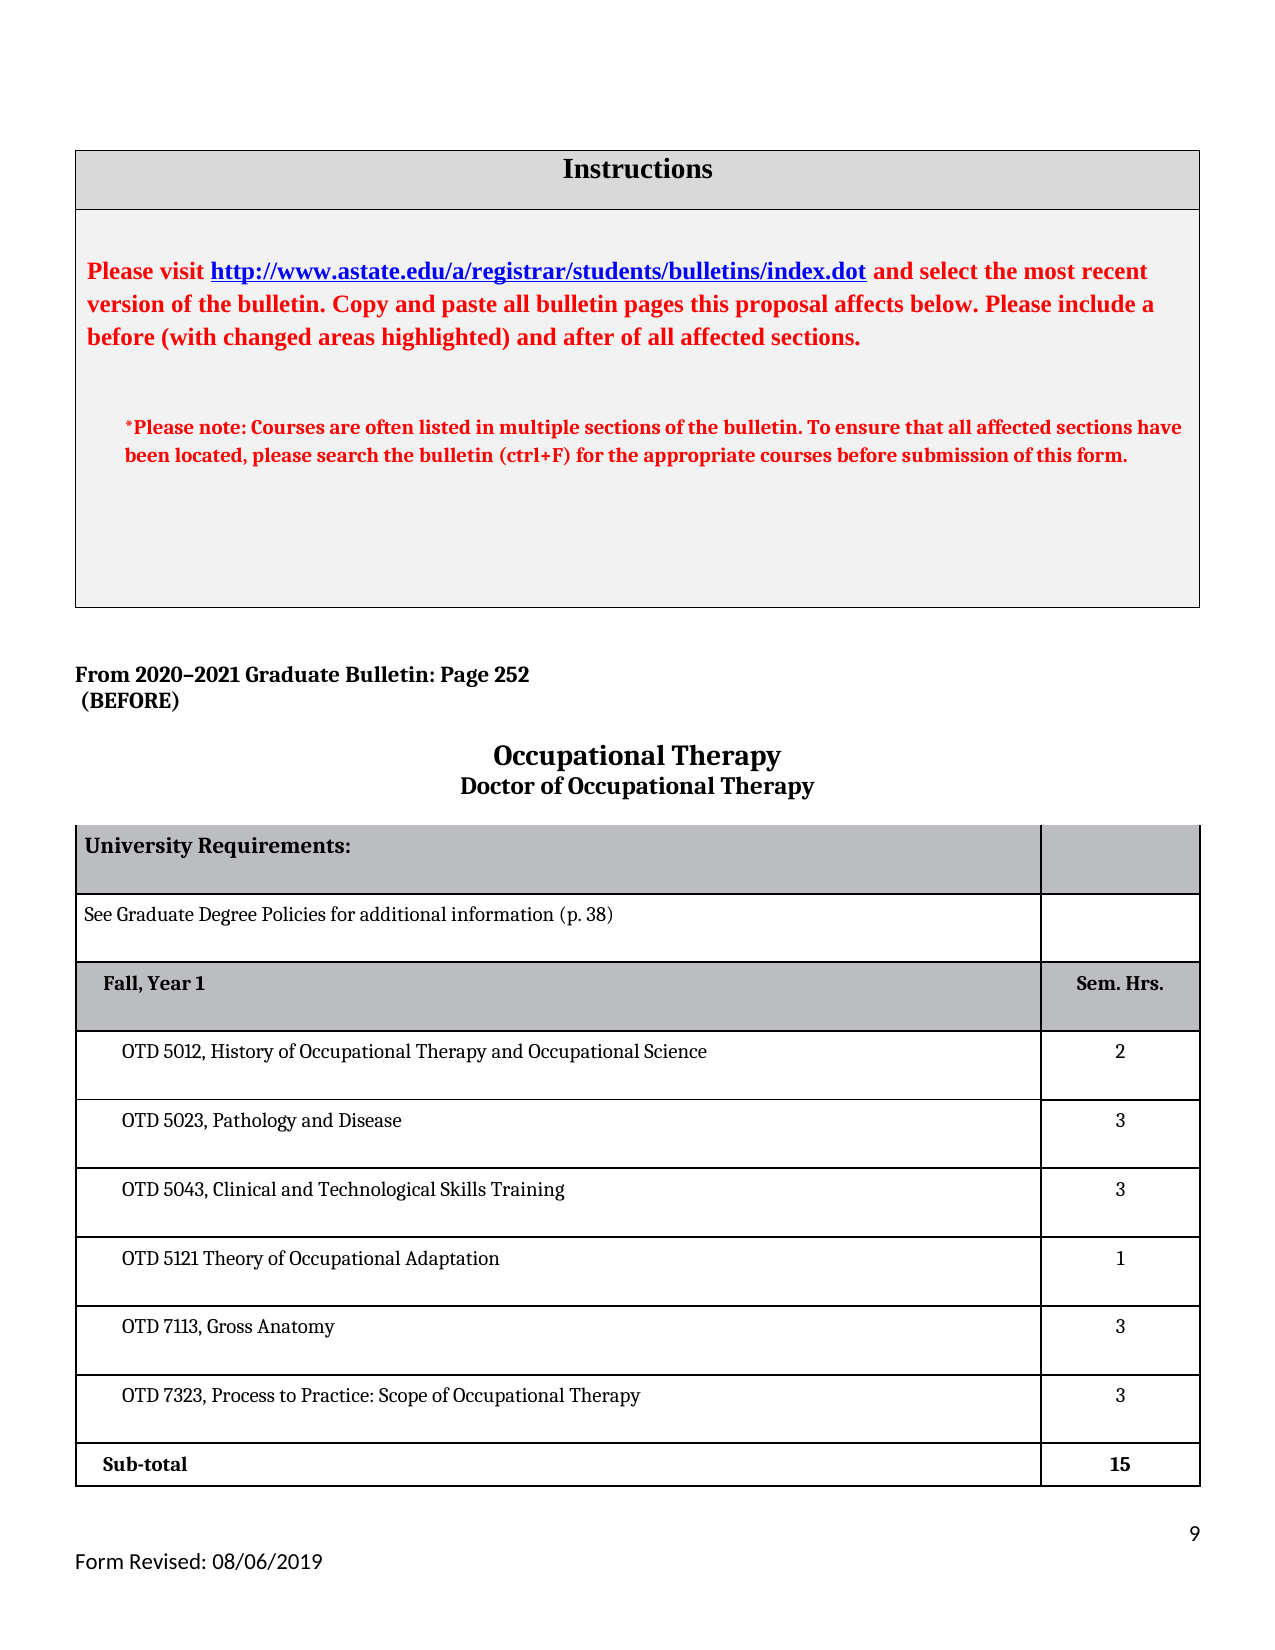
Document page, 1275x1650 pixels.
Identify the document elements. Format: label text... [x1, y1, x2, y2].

table_header [1042, 825, 1199, 893]
table_cell [1042, 895, 1199, 961]
table_cell 2 [1042, 1032, 1199, 1098]
text From 2020–2021 Graduate Bulletin: Page 252 [75, 662, 1200, 688]
table_cell Fall, Year 1 [77, 963, 1040, 1030]
text Occupational Therapy [75, 739, 1200, 772]
table_cell 15 [1042, 1444, 1199, 1485]
table_cell 3 [1042, 1169, 1199, 1236]
table_cell 3 [1042, 1376, 1199, 1442]
text (BEFORE) [75, 688, 1200, 715]
table_cell OTD 5121 Theory of Occupational Adaptation [77, 1238, 1040, 1305]
table_cell OTD 5043, Clinical and Technological Skills Training [77, 1169, 1040, 1236]
table_cell Sub-total [77, 1444, 1040, 1485]
text Doctor of Occupational Therapy [75, 772, 1200, 801]
table_cell OTD 5023, Pathology and Disease [77, 1100, 1040, 1167]
table_cell OTD 7323, Process to Practice: Scope of Occupational Therapy [77, 1376, 1040, 1442]
table_cell See Graduate Degree Policies for additional information (p. 38) [77, 895, 1040, 961]
table_header Instructions [76, 151, 1199, 209]
table_cell Sem. Hrs. [1042, 963, 1199, 1030]
table_cell 3 [1042, 1101, 1199, 1167]
table_cell OTD 7113, Gross Anatomy [77, 1307, 1040, 1373]
table_cell OTD 5012, History of Occupational Therapy and Occupational Science [77, 1032, 1040, 1098]
table_header University Requirements: [77, 825, 1040, 893]
table_cell 1 [1042, 1238, 1199, 1305]
table_cell Please visit http://www.astate.edu/a/registrar/students/bulletins/index.dot and select the most recent version of the bulletin. Copy and paste all bulletin pages this proposal affects below. Please include a before (with changed areas highlighted) and after of all affected sections. *Please note: Courses are often listed in multiple sections of the bulletin. To ensure that all affected sections have been located, please search the bulletin (ctrl+F) for the appropriate courses before submission of this form. [76, 210, 1199, 607]
table_cell 3 [1042, 1307, 1199, 1373]
